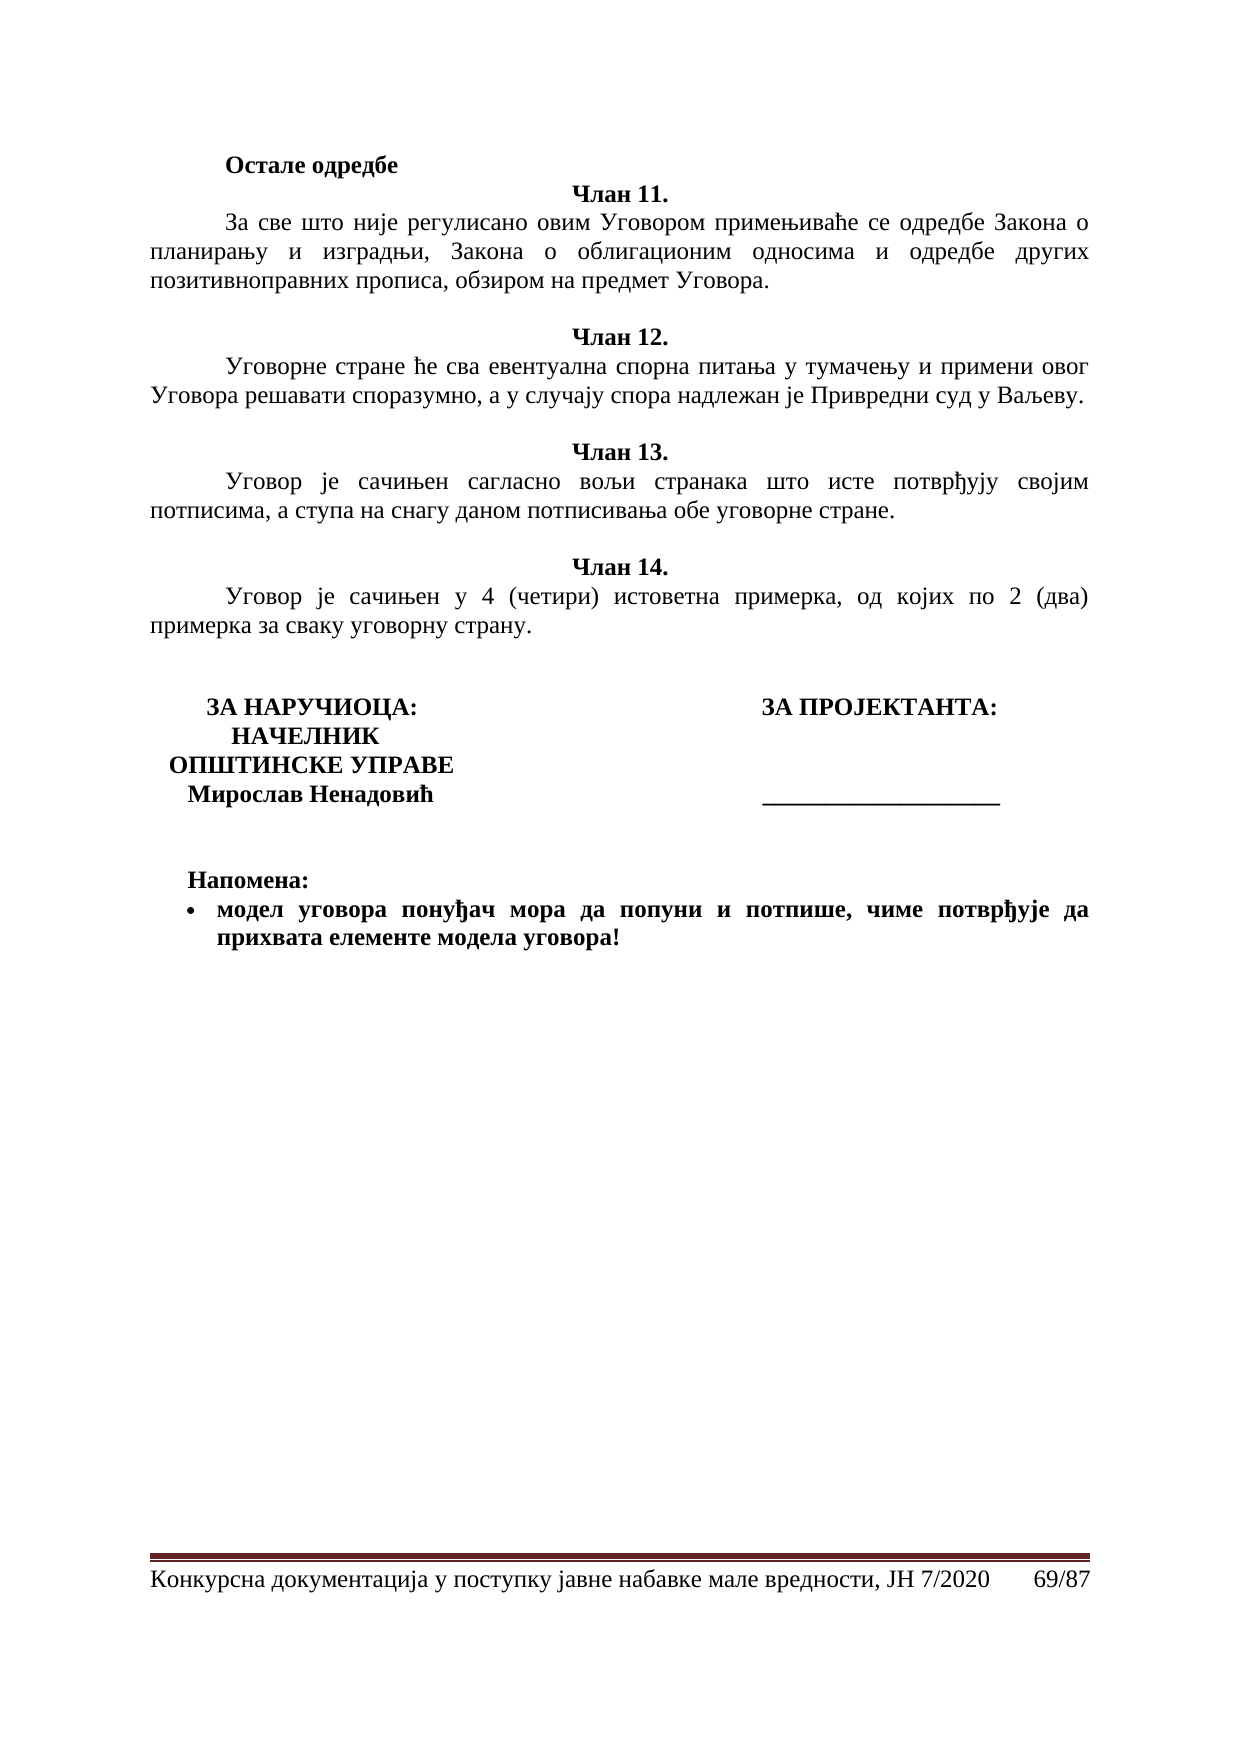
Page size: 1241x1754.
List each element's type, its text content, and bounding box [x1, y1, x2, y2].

text Мирослав Ненадовић ___________________ [150, 779, 1090, 807]
text Уговор је сачињен сагласно вољи странака што исте потврђују својим потписима, a ступа на снагу даном потписивања обе уговорне стране. [150, 466, 1090, 524]
text Члан 12. [150, 322, 1090, 351]
text ОПШТИНСКЕ УПРАВЕ [150, 750, 1090, 779]
text НАЧЕЛНИК [150, 721, 1090, 750]
list модел уговора понуђач мора да попуни и потпише, чиме потврђује да прихвата елементе модела уговора! [187, 894, 1090, 951]
text ЗА НАРУЧИОЦА: ЗА ПРОЈЕКТАНТА: [150, 692, 1090, 721]
text Члан 13. [150, 437, 1090, 466]
text Уговорне стране ће сва евентуална спорна питања у тумачењу и примени овог Уговора решавати споразумно, а у случају спора надлежан је Привредни суд у Ваљеву. [150, 351, 1090, 409]
text За све што није регулисано овим Уговором примењиваће се одредбе Закона о планирању и изградњи, Закона о облигационим односима и одредбе других позитивноправних прописа, обзиром на предмет Уговора. [150, 207, 1090, 294]
text Напомена: [187, 865, 1090, 894]
text Члан 14. [150, 552, 1090, 581]
text Остале одредбе [150, 150, 1090, 179]
text Уговор је сачињен у 4 (четири) истоветна примерка, од којих по 2 (два) примерка за сваку уговорну страну. [150, 581, 1090, 639]
text Члан 11. [150, 179, 1090, 207]
